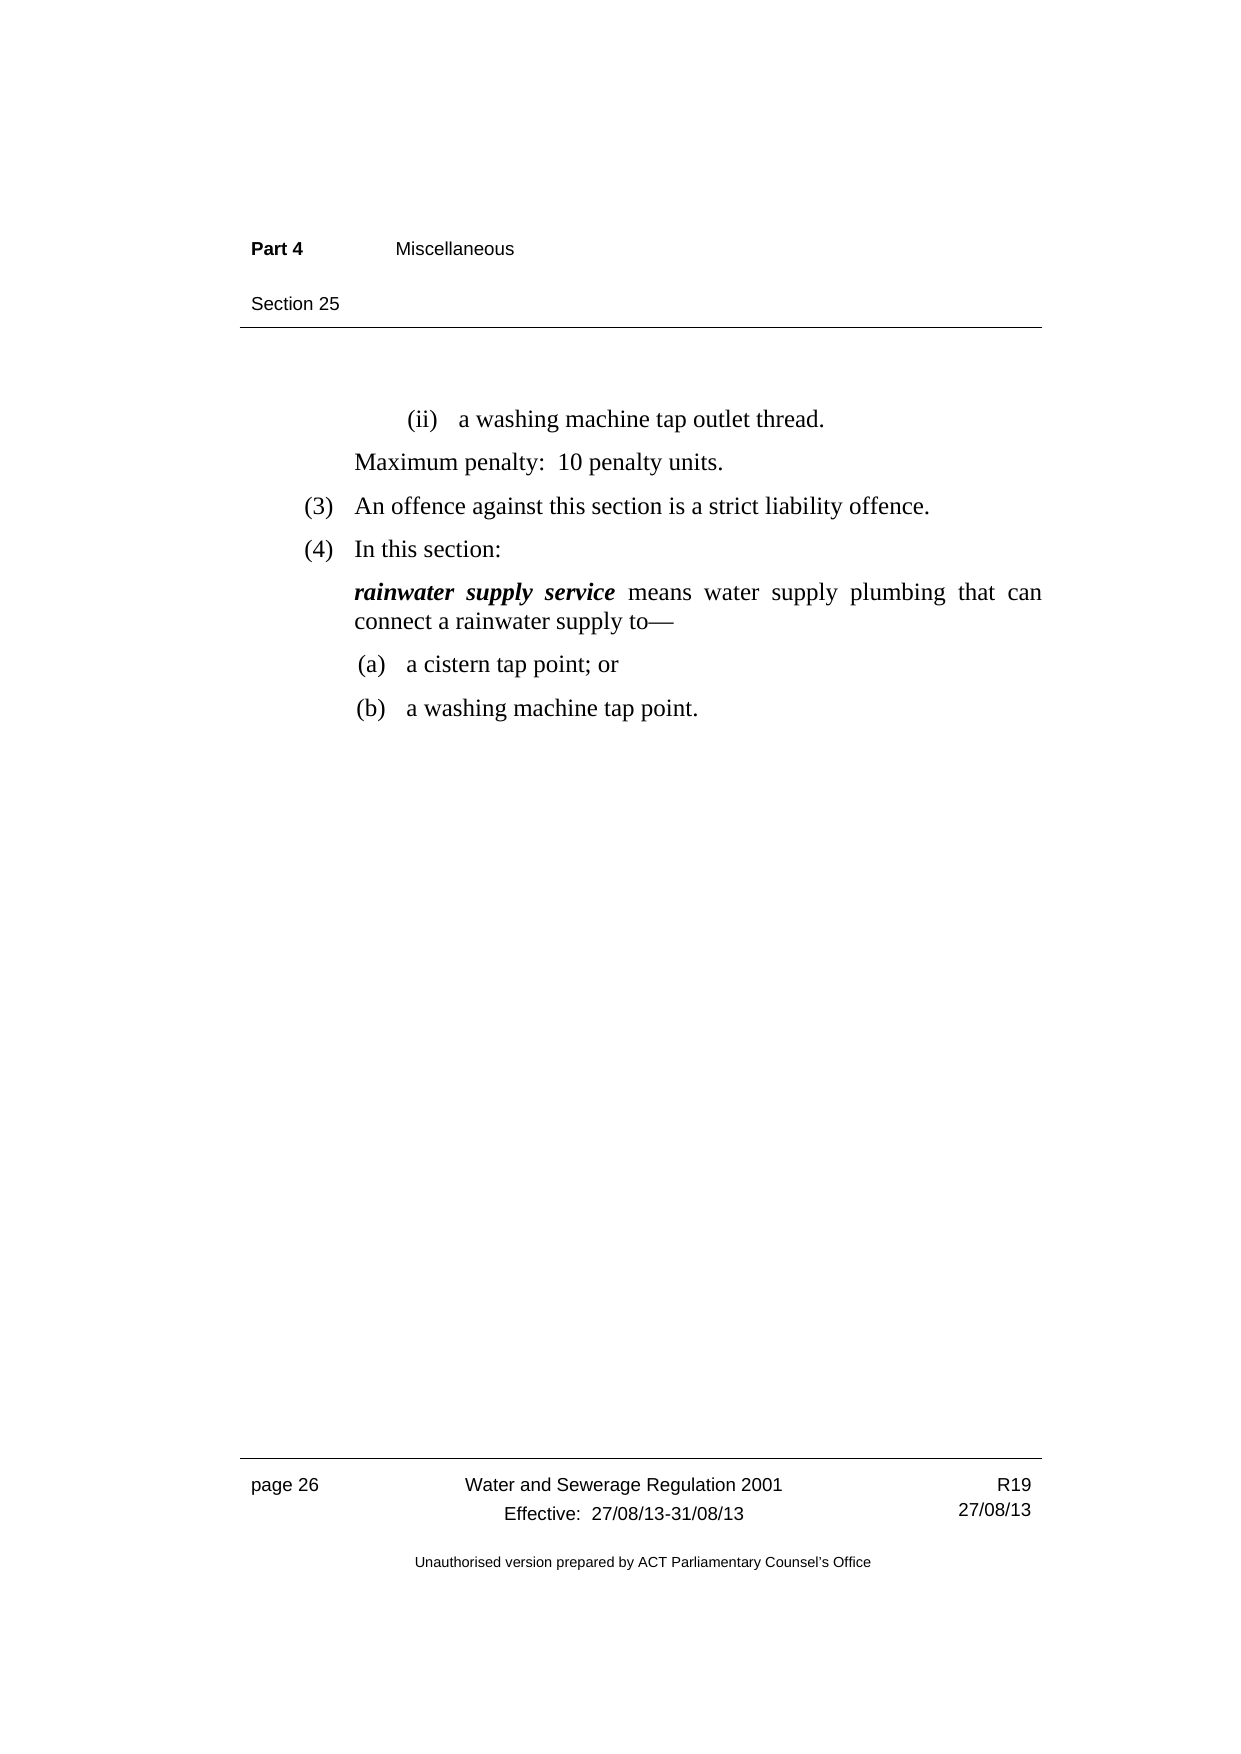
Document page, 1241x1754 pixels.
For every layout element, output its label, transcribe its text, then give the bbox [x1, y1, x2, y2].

text Maximum penalty: 10 penalty units. [354, 447, 1042, 476]
text rainwater supply service means water supply plumbing that can connect a rainwater supply to— [354, 577, 1042, 635]
text (4) In this section: [239, 534, 1042, 563]
text (3) An offence against this section is a strict liability offence. [239, 491, 1042, 519]
text (a) a cistern tap point; or [239, 649, 1042, 678]
text (b) a washing machine tap point. [239, 693, 1042, 722]
text (ii) a washing machine tap outlet thread. [239, 404, 1042, 433]
